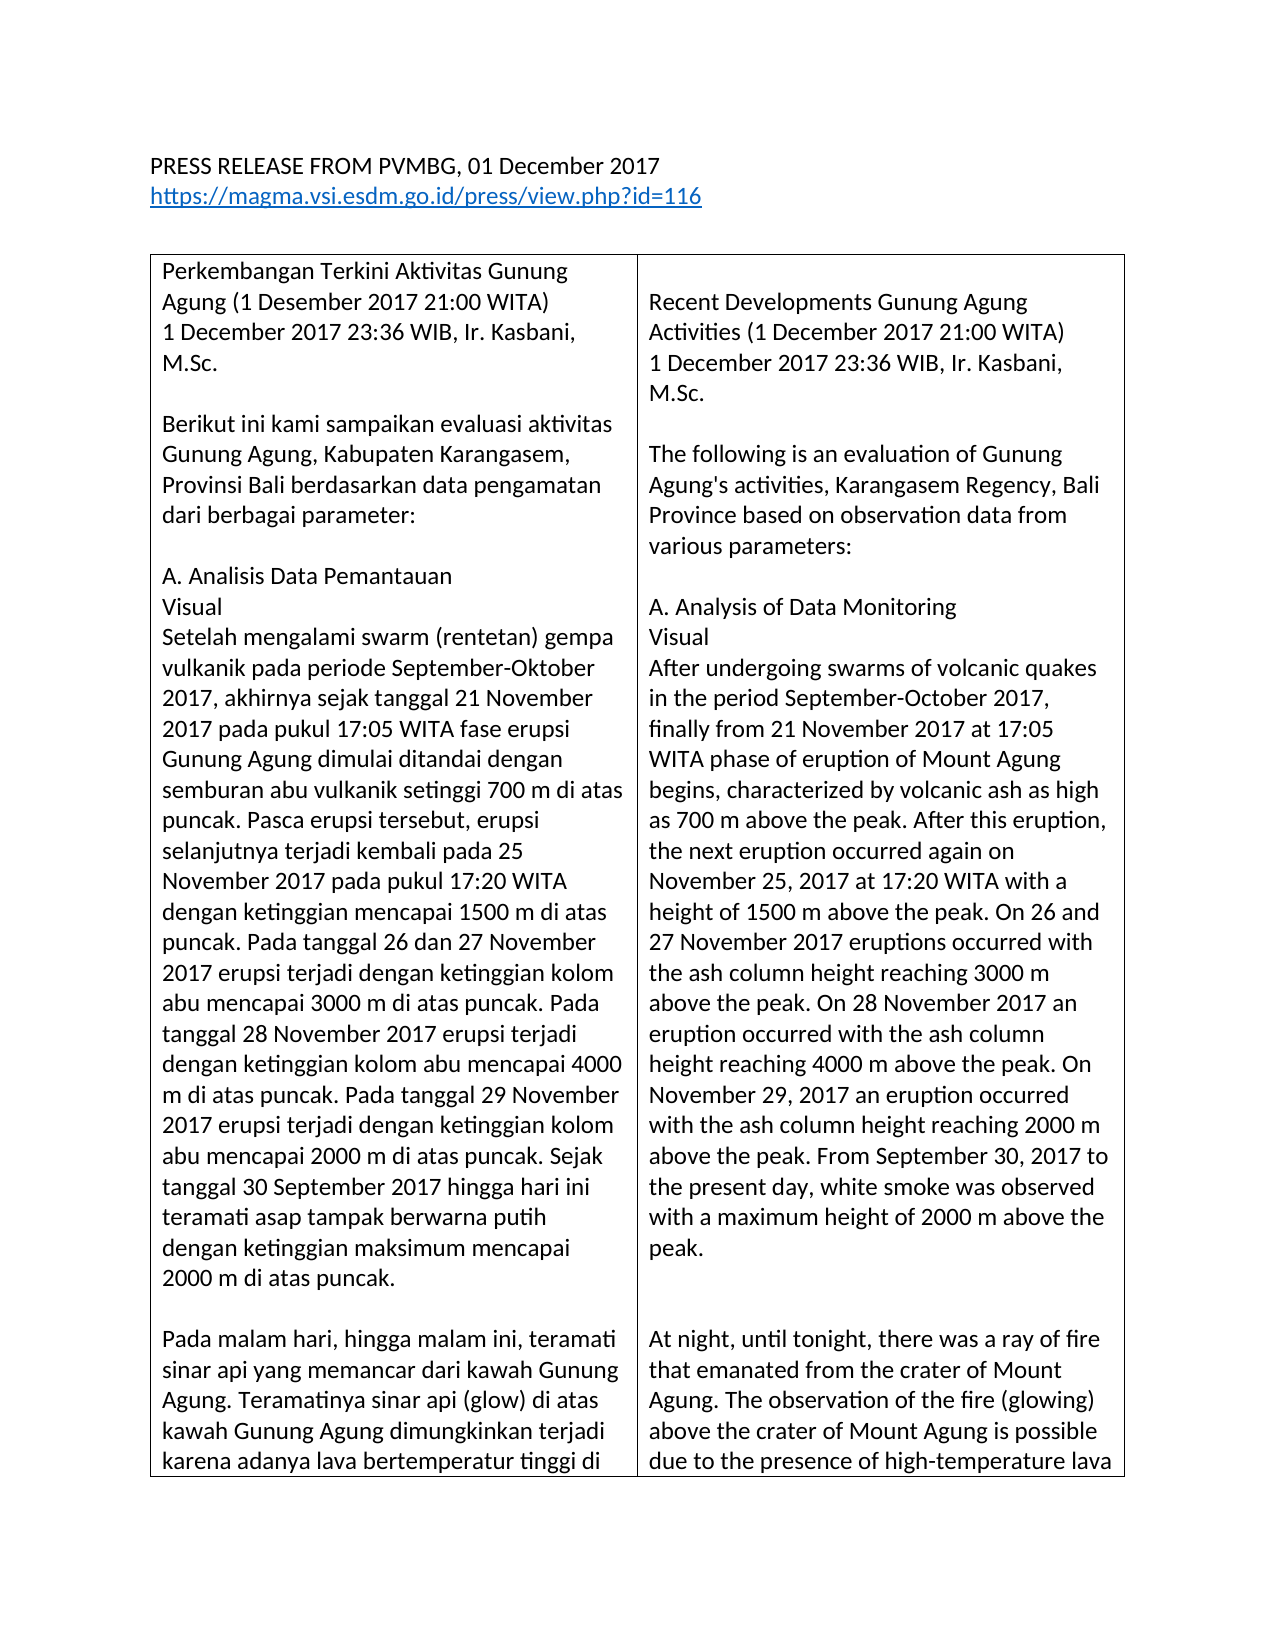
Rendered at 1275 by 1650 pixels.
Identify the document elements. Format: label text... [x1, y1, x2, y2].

text https://magma.vsi.esdm.go.id/press/view.php?id=116 [150, 181, 1125, 211]
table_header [638, 255, 1124, 1476]
text PRESS RELEASE FROM PVMBG, 01 December 2017 [150, 150, 1125, 181]
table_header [151, 255, 637, 1476]
